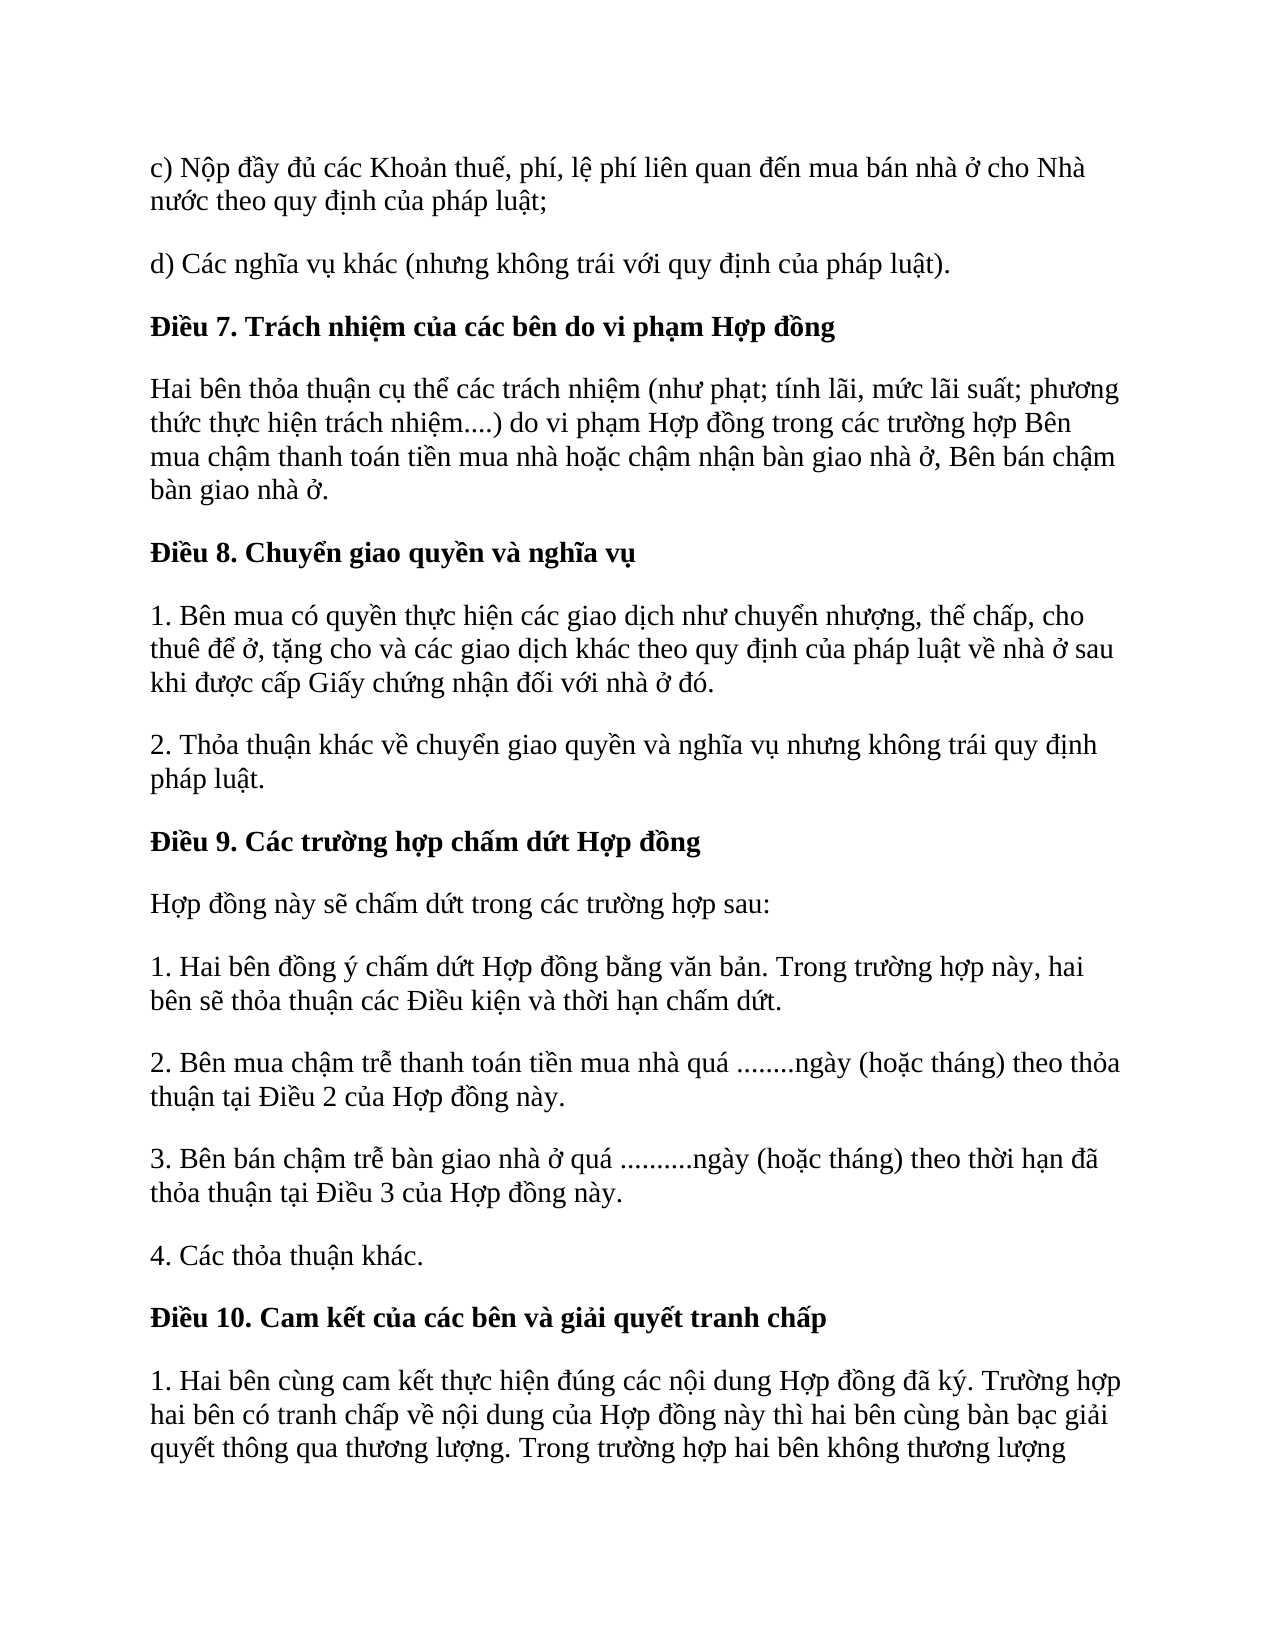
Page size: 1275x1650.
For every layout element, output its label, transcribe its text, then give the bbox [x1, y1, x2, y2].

text 3. Bên bán chậm trễ bàn giao nhà ở quá ..........ngày (hoặc tháng) theo thời hạn đã thỏa thuận tại Điều 3 của Hợp đồng này. [150, 1142, 1125, 1209]
text c) Nộp đầy đủ các Khoản thuế, phí, lệ phí liên quan đến mua bán nhà ở cho Nhà nước theo quy định của pháp luật; [150, 150, 1125, 217]
text Điều 8. Chuyển giao quyền và nghĩa vụ [150, 535, 1125, 568]
text Điều 10. Cam kết của các bên và giải quyết tranh chấp [150, 1301, 1125, 1334]
text Điều 7. Trách nhiệm của các bên do vi phạm Hợp đồng [150, 309, 1125, 342]
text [150, 1363, 1125, 1464]
text 1. Hai bên đồng ý chấm dứt Hợp đồng bằng văn bản. Trong trường hợp này, hai bên sẽ thỏa thuận các Điều kiện và thời hạn chấm dứt. [150, 949, 1125, 1016]
text 2. Thỏa thuận khác về chuyển giao quyền và nghĩa vụ nhưng không trái quy định pháp luật. [150, 727, 1125, 794]
text Hợp đồng này sẽ chấm dứt trong các trường hợp sau: [150, 886, 1125, 920]
text 1. Bên mua có quyền thực hiện các giao dịch như chuyển nhượng, thế chấp, cho thuê để ở, tặng cho và các giao dịch khác theo quy định của pháp luật về nhà ở sau khi được cấp Giấy chứng nhận đối với nhà ở đó. [150, 598, 1125, 698]
text Điều 9. Các trường hợp chấm dứt Hợp đồng [150, 824, 1125, 857]
text d) Các nghĩa vụ khác (nhưng không trái với quy định của pháp luật). [150, 246, 1125, 280]
text 2. Bên mua chậm trễ thanh toán tiền mua nhà quá ........ngày (hoặc tháng) theo thỏa thuận tại Điều 2 của Hợp đồng này. [150, 1045, 1125, 1112]
text Hai bên thỏa thuận cụ thể các trách nhiệm (như phạt; tính lãi, mức lãi suất; phương thức thực hiện trách nhiệm....) do vi phạm Hợp đồng trong các trường hợp Bên mua chậm thanh toán tiền mua nhà hoặc chậm nhận bàn giao nhà ở, Bên bán chậm bàn giao nhà ở. [150, 372, 1125, 506]
text 4. Các thỏa thuận khác. [150, 1238, 1125, 1271]
